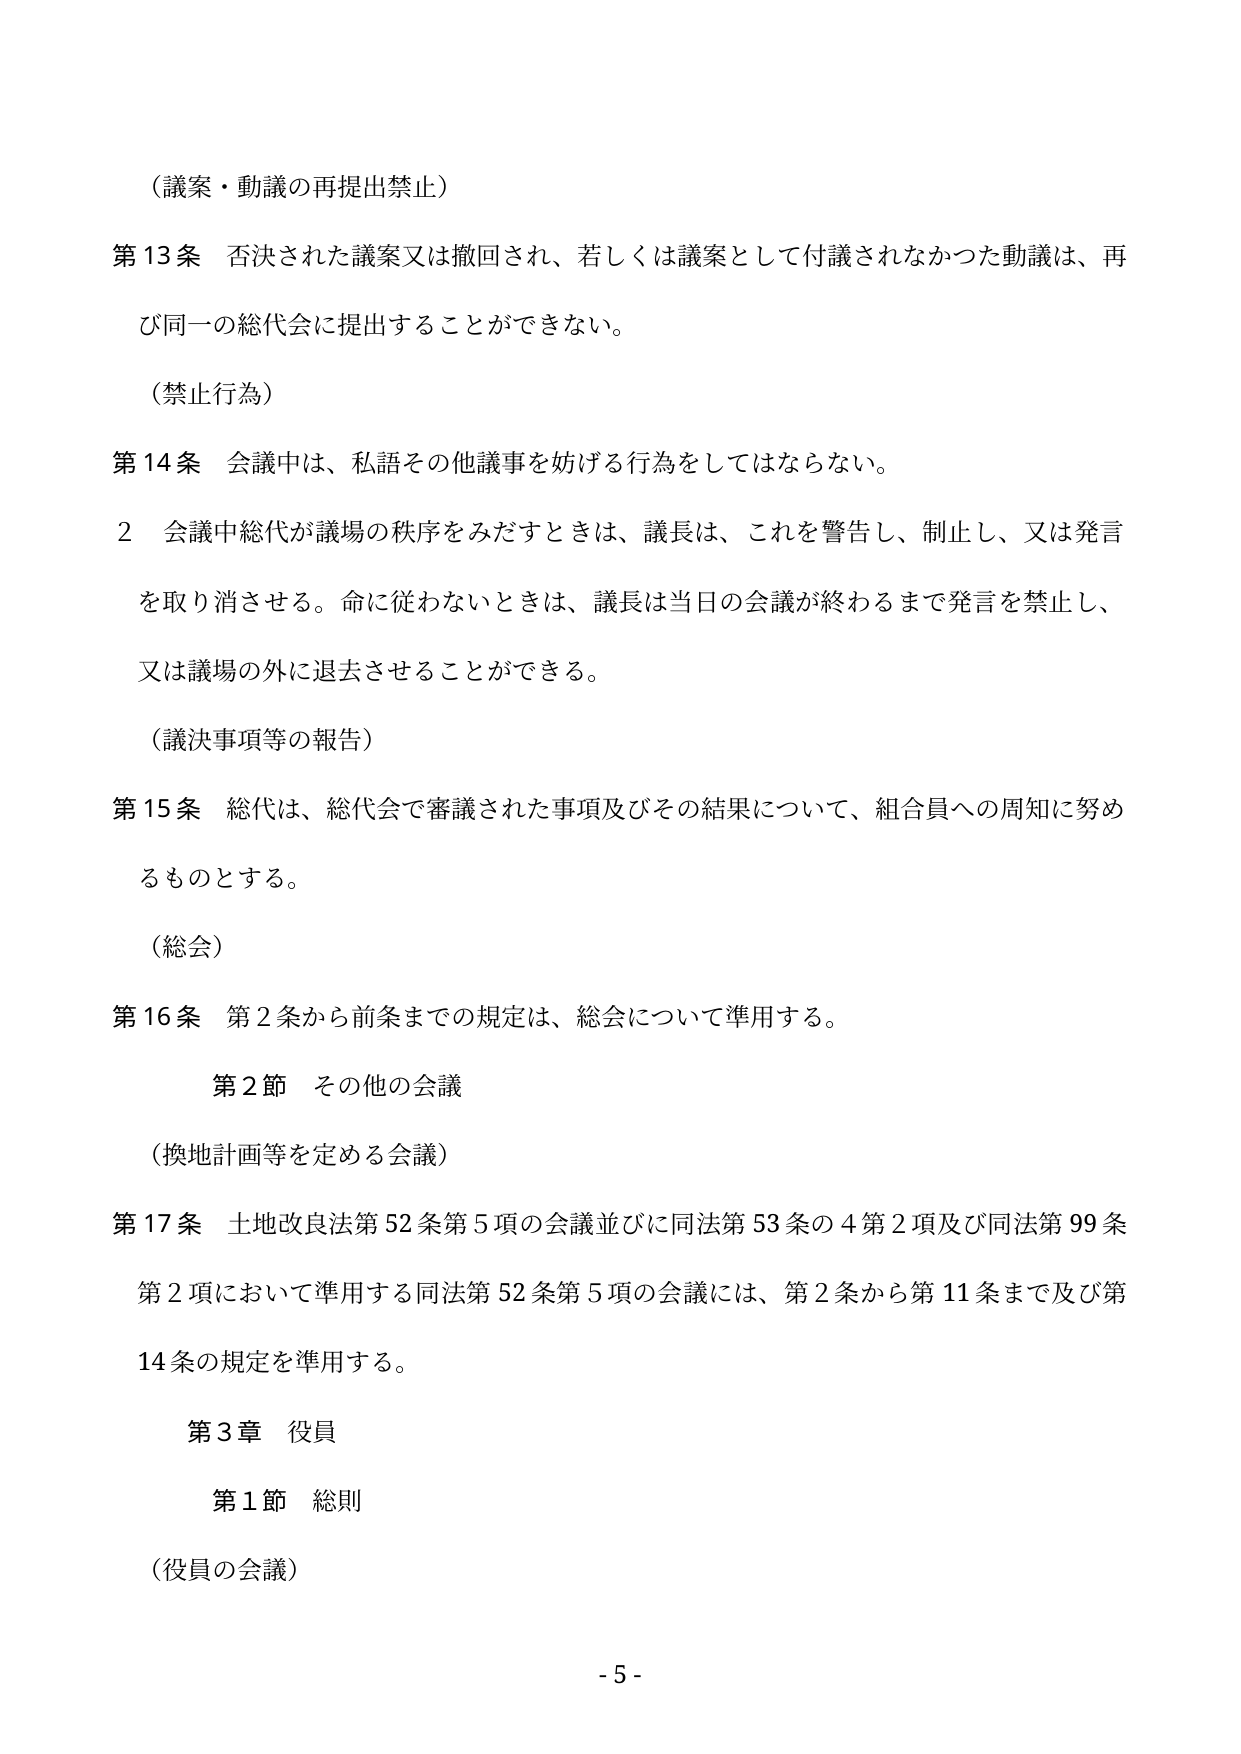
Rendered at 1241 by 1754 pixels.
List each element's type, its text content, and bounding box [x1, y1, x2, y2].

text 第15条 総代は、総代会で審議された事項及びその結果について、組合員への周知に努めるものとする。 [112, 773, 1128, 912]
text （役員の会議） [112, 1534, 1128, 1603]
text （議案・動議の再提出禁止） [112, 151, 1128, 220]
text 第３章 役員 [112, 1396, 1128, 1465]
text （禁止行為） [112, 358, 1128, 427]
text 第13条 否決された議案又は撤回され、若しくは議案として付議されなかつた動議は、再び同一の総代会に提出することができない。 [112, 220, 1128, 358]
text 第２節 その他の会議 [112, 1050, 1128, 1119]
text ２ 会議中総代が議場の秩序をみだすときは、議長は、これを警告し、制止し、又は発言を取り消させる。命に従わないときは、議長は当日の会議が終わるまで発言を禁止し、又は議場の外に退去させることができる。 [112, 497, 1128, 704]
text 第１節 総則 [112, 1465, 1128, 1534]
text （議決事項等の報告） [112, 704, 1128, 773]
text （換地計画等を定める会議） [112, 1119, 1128, 1188]
text 第16条 第２条から前条までの規定は、総会について準用する。 [112, 981, 1128, 1050]
text 第17条 土地改良法第52条第５項の会議並びに同法第53条の４第２項及び同法第99条第２項において準用する同法第52条第５項の会議には、第２条から第11条まで及び第14条の規定を準用する。 [112, 1188, 1128, 1396]
text 第14条 会議中は、私語その他議事を妨げる行為をしてはならない。 [112, 427, 1128, 497]
text （総会） [112, 912, 1128, 981]
